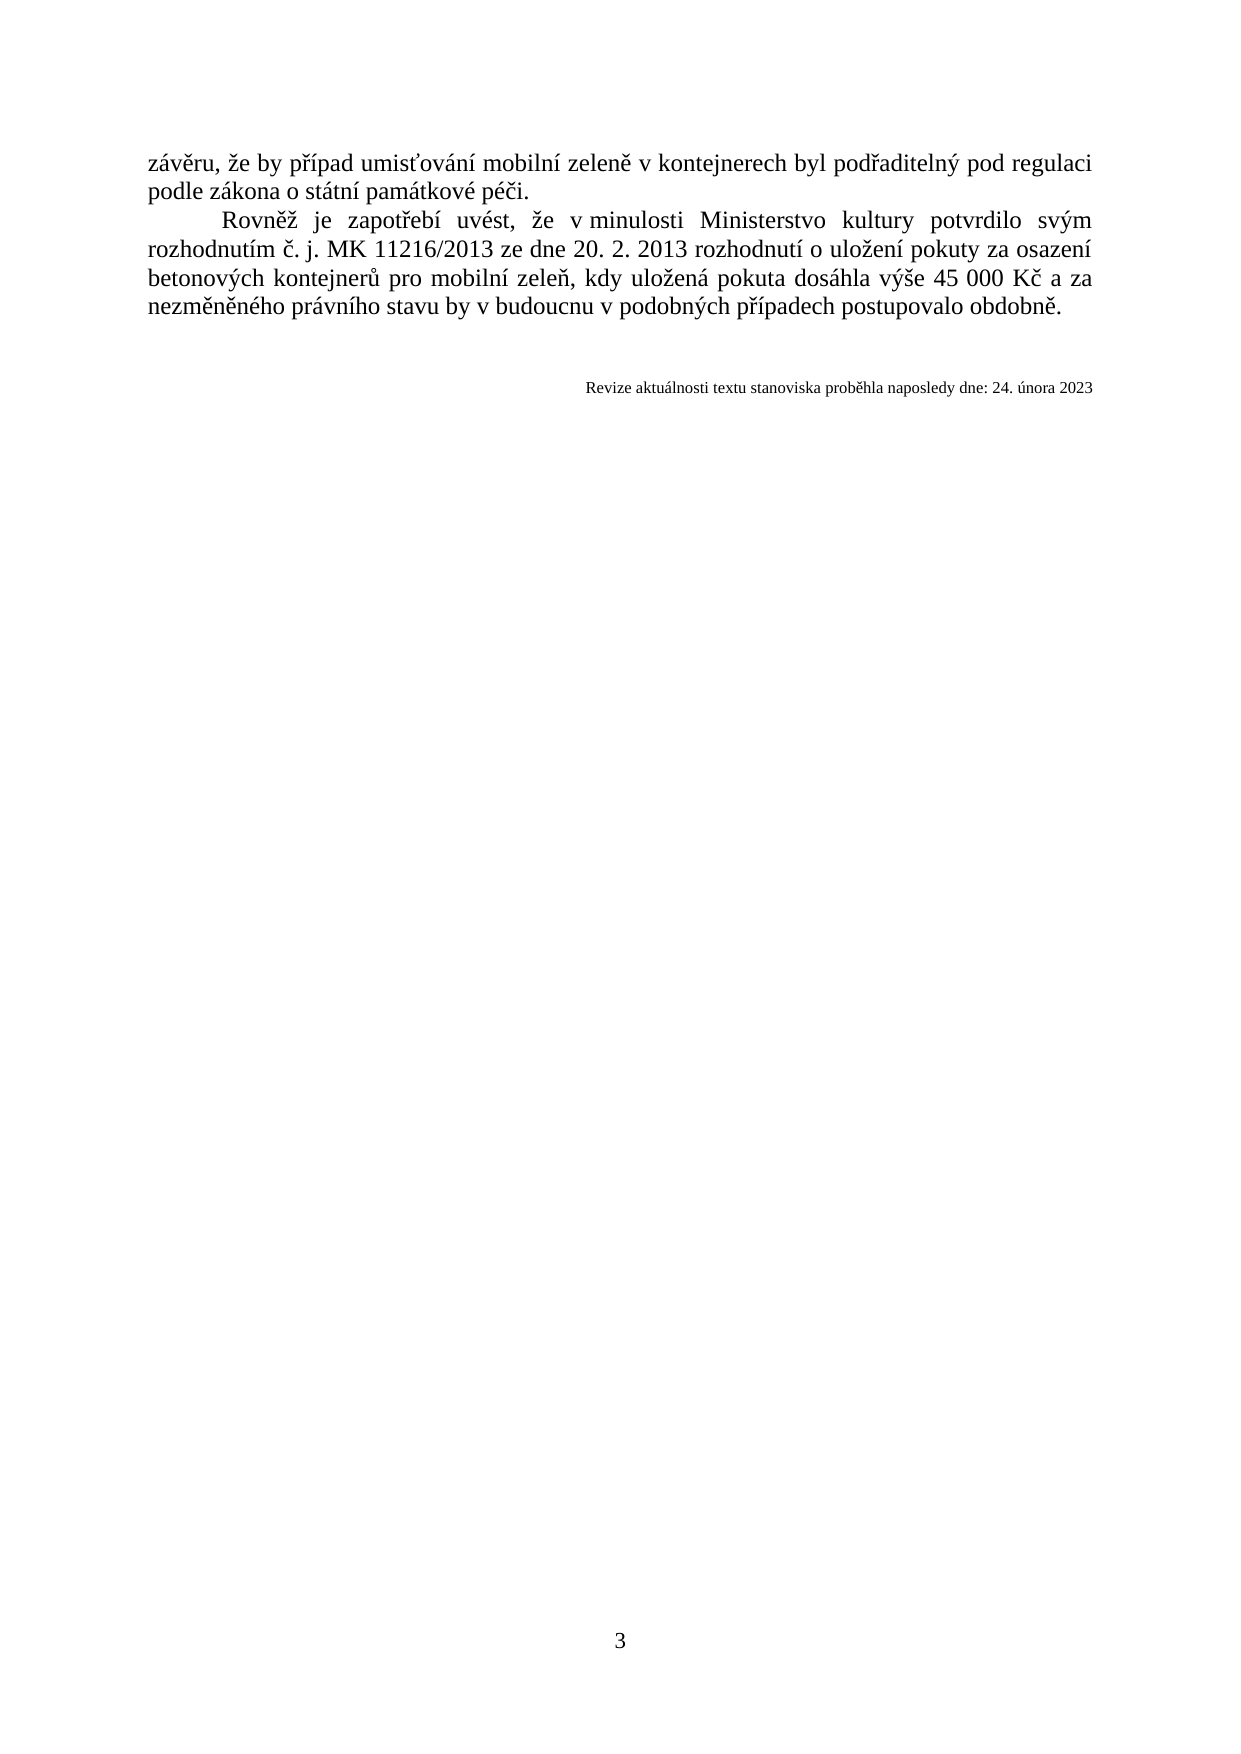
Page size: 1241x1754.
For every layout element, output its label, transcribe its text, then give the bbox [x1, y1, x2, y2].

text Revize aktuálnosti textu stanoviska proběhla naposledy dne: 24. února 2023 [148, 378, 1093, 397]
text Rovněž je zapotřebí uvést, že v minulosti Ministerstvo kultury potvrdilo svým rozhodnutím č. j. MK 11216/2013 ze dne 20. 2. 2013 rozhodnutí o uložení pokuty za osazení betonových kontejnerů pro mobilní zeleň, kdy uložená pokuta dosáhla výše 45 000 Kč a za nezměněného právního stavu by v budoucnu v podobných případech postupovalo obdobně. [148, 205, 1093, 320]
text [148, 148, 1093, 205]
